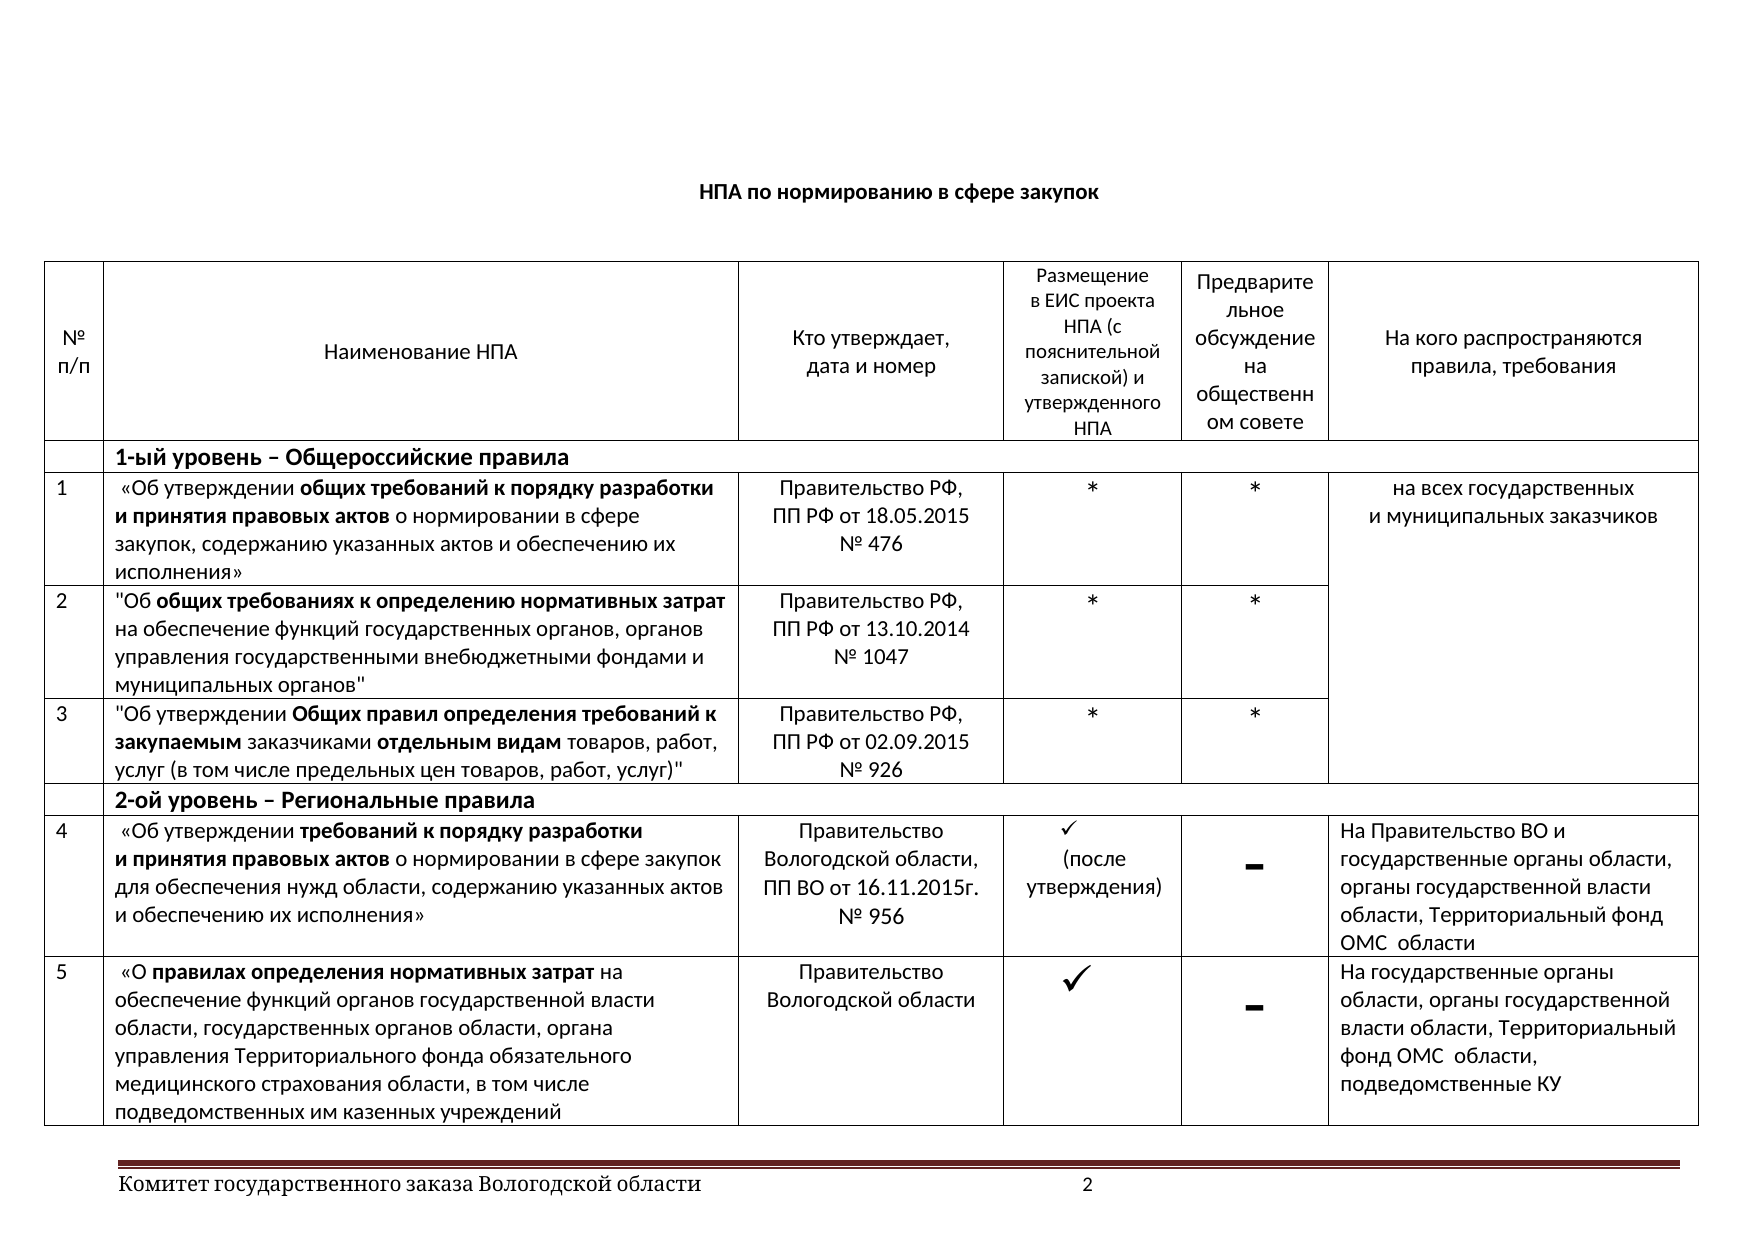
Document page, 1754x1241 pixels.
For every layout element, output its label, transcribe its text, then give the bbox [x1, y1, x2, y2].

table_cell 3 [45, 699, 103, 783]
table_cell * [1182, 699, 1328, 783]
table_cell "Об утверждении Общих правил определения требований к закупаемым заказчиками отдельным видам товаров, работ, услуг (в том числе предельных цен товаров, работ, услуг)" [104, 699, 738, 783]
table_cell «Об утверждении общих требований к порядку разработки и принятия правовых актов о нормировании в сфере закупок, содержанию указанных актов и обеспечению их исполнения» [104, 473, 738, 585]
table_header Размещение в ЕИС проекта НПА (с пояснительной запиской) и утвержденного НПА [1004, 262, 1181, 440]
table_cell * [1004, 473, 1181, 585]
table_cell * [1182, 586, 1328, 698]
table_cell 1 [45, 473, 103, 585]
table_cell * [1004, 699, 1181, 783]
table_cell На государственные органы области, органы государственной власти области, Территориальный фонд ОМС области, подведомственные КУ [1329, 957, 1698, 1125]
table_cell * [1182, 473, 1328, 585]
table_cell 5 [45, 957, 103, 1125]
table_cell - [1182, 816, 1328, 956]
table_header Наименование НПА [104, 262, 738, 440]
table_cell На Правительство ВО и государственные органы области, органы государственной власти области, Территориальный фонд ОМС области [1329, 816, 1698, 956]
table_cell (после утверждения) [1004, 816, 1181, 956]
table_header № п/п [45, 262, 103, 440]
text НПА по нормированию в сфере закупок [118, 177, 1680, 205]
table_cell 2-ой уровень – Региональные правила [104, 784, 1698, 815]
table_cell 4 [45, 816, 103, 956]
table_cell Правительство РФ, ПП РФ от 13.10.2014 № 1047 [739, 586, 1003, 698]
table_cell «Об утверждении требований к порядку разработки и принятия правовых актов о нормировании в сфере закупок для обеспечения нужд области, содержанию указанных актов и обеспечению их исполнения» [104, 816, 738, 956]
table_header Кто утверждает, дата и номер [739, 262, 1003, 440]
table_cell на всех государственных и муниципальных заказчиков [1329, 473, 1698, 783]
table_cell [45, 784, 103, 815]
table_header Предварительное обсуждение на общественном совете [1182, 262, 1328, 440]
table_cell «О правилах определения нормативных затрат на обеспечение функций органов государственной власти области, государственных органов области, органа управления Территориального фонда обязательного медицинского страхования области, в том числе подведомственных им казенных учреждений [104, 957, 738, 1125]
table_cell - [1182, 957, 1328, 1125]
table_cell "Об общих требованиях к определению нормативных затрат на обеспечение функций государственных органов, органов управления государственными внебюджетными фондами и муниципальных органов" [104, 586, 738, 698]
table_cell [739, 957, 1003, 1125]
table_cell Правительство Вологодской области, ПП ВО от 16.11.2015г. № 956 [739, 816, 1003, 956]
table_cell Правительство РФ, ПП РФ от 18.05.2015 № 476 [739, 473, 1003, 585]
table_cell [1004, 957, 1181, 1125]
table_cell * [1004, 586, 1181, 698]
table_cell 1-ый уровень – Общероссийские правила [104, 441, 1698, 472]
table_cell 2 [45, 586, 103, 698]
table_header На кого распространяются правила, требования [1329, 262, 1698, 440]
table_cell Правительство РФ, ПП РФ от 02.09.2015 № 926 [739, 699, 1003, 783]
table_cell [45, 441, 103, 472]
